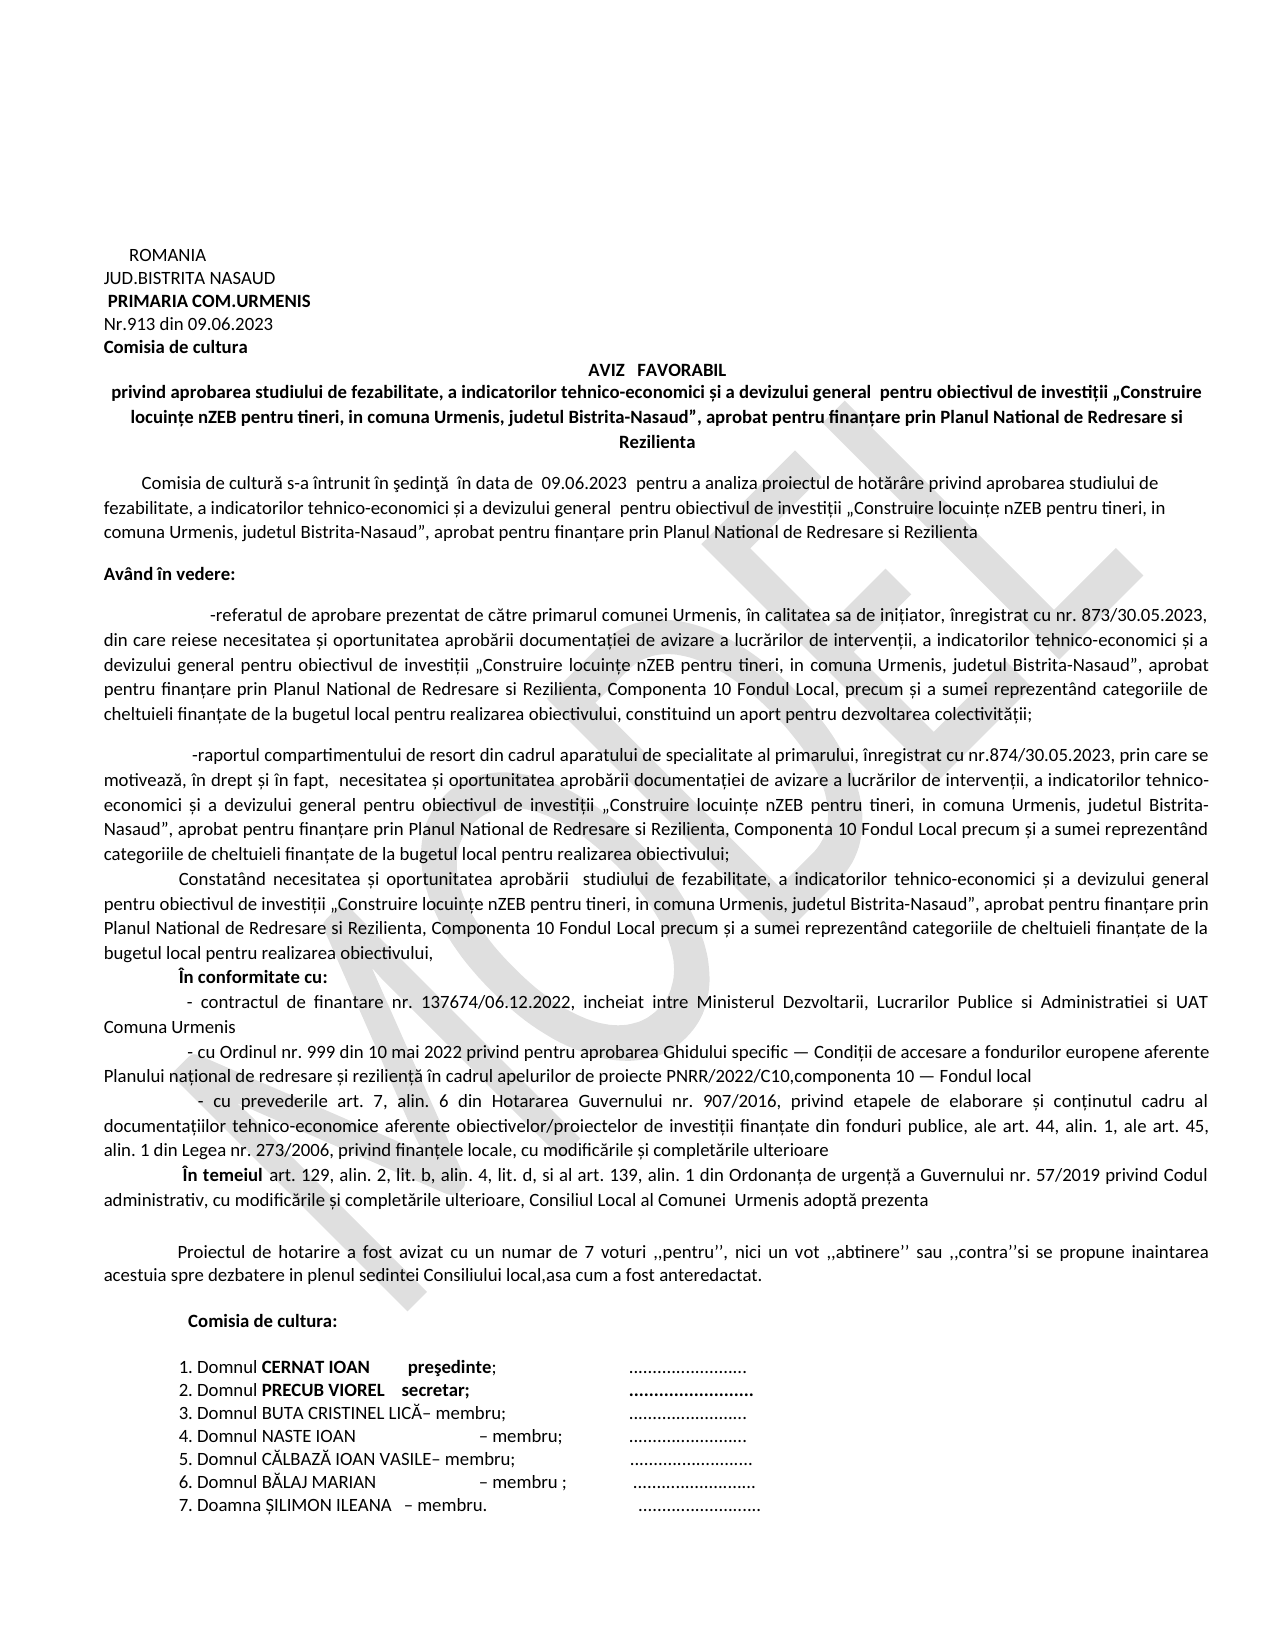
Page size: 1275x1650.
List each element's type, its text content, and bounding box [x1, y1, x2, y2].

text - cu Ordinul nr. 999 din 10 mai 2022 privind pentru aprobarea Ghidului specific — Condiții de accesare a fondurilor europene aferente Planului național de redresare și reziliență în cadrul apelurilor de proiecte PNRR/2022/C10,componenta 10 — Fondul local [103, 1040, 1211, 1087]
text -referatul de aprobare prezentat de către primarul comunei Urmenis, în calitatea sa de inițiator, înregistrat cu nr. 873/30.05.2023, din care reiese necesitatea și oportunitatea aprobării documentației de avizare a lucrărilor de intervenții, a indicatorilor tehnico-economici și a devizului general pentru obiectivul de investiții „Construire locuințe nZEB pentru tineri, in comuna Urmenis, judetul Bistrita-Nasaud”, aprobat pentru finanțare prin Planul National de Redresare si Rezilienta, Componenta 10 Fondul Local, precum și a sumei reprezentând categoriile de cheltuieli finanțate de la bugetul local pentru realizarea obiectivului, constituind un aport pentru dezvoltarea colectivității; [103, 603, 1211, 725]
text În temeiul art. 129, alin. 2, lit. b, alin. 4, lit. d, si al art. 139, alin. 1 din Ordonanța de urgență a Guvernului nr. 57/2019 privind Codul administrativ, cu modificările și completările ulterioare, Consiliul Local al Comunei Urmenis adoptă prezenta [103, 1163, 1211, 1211]
text JUD.BISTRITA NASAUD [103, 266, 1211, 289]
text 7. Doamna ȘILIMON ILEANA – membru. .......................... [178, 1493, 1211, 1516]
text - contractul de finantare nr. 137674/06.12.2022, incheiat intre Ministerul Dezvoltarii, Lucrarilor Publice si Administratiei si UAT Comuna Urmenis [103, 990, 1211, 1038]
text -raportul compartimentului de resort din cadrul aparatului de specialitate al primarului, înregistrat cu nr.874/30.05.2023, prin care se motivează, în drept și în fapt, necesitatea și oportunitatea aprobării documentației de avizare a lucrărilor de intervenții, a indicatorilor tehnico-economici și a devizului general pentru obiectivul de investiții „Construire locuințe nZEB pentru tineri, in comuna Urmenis, judetul Bistrita-Nasaud”, aprobat pentru finanțare prin Planul National de Redresare si Rezilienta, Componenta 10 Fondul Local precum și a sumei reprezentând categoriile de cheltuieli finanțate de la bugetul local pentru realizarea obiectivului; [103, 743, 1211, 865]
text 6. Domnul BĂLAJ MARIAN – membru ; .......................... [178, 1470, 1211, 1493]
text Nr.913 din 09.06.2023 [103, 312, 1211, 335]
text 3. Domnul BUTA CRISTINEL LICĂ– membru; ......................... [178, 1401, 1211, 1424]
text 4. Domnul NASTE IOAN – membru; ......................... [178, 1424, 1211, 1447]
text - cu prevederile art. 7, alin. 6 din Hotararea Guvernului nr. 907/2016, privind etapele de elaborare și conținutul cadru al documentațiilor tehnico-economice aferente obiectivelor/proiectelor de investiții finanțate din fonduri publice, ale art. 44, alin. 1, ale art. 45, alin. 1 din Legea nr. 273/2006, privind finanțele locale, cu modificările și completările ulterioare [103, 1089, 1211, 1161]
text 1. Domnul CERNAT IOAN preşedinte; ......................... [178, 1355, 1211, 1378]
text Având în vedere: [103, 562, 1211, 585]
text Comisia de cultură s-a întrunit în şedinţă în data de 09.06.2023 pentru a analiza proiectul de hotărâre privind aprobarea studiului de fezabilitate, a indicatorilor tehnico-economici și a devizului general pentru obiectivul de investiții „Construire locuințe nZEB pentru tineri, in comuna Urmenis, judetul Bistrita-Nasaud”, aprobat pentru finanțare prin Planul National de Redresare si Rezilienta [103, 471, 1211, 544]
text Proiectul de hotarire a fost avizat cu un numar de 7 voturi ,,pentru’’, nici un vot ,,abtinere’’ sau ,,contra’’si se propune inaintarea acestuia spre dezbatere in plenul sedintei Consiliului local,asa cum a fost anteredactat. [103, 1241, 1211, 1286]
text Constatând necesitatea și oportunitatea aprobării studiului de fezabilitate, a indicatorilor tehnico-economici și a devizului general pentru obiectivul de investiții „Construire locuințe nZEB pentru tineri, in comuna Urmenis, judetul Bistrita-Nasaud”, aprobat pentru finanțare prin Planul National de Redresare si Rezilienta, Componenta 10 Fondul Local precum și a sumei reprezentând categoriile de cheltuieli finanțate de la bugetul local pentru realizarea obiectivului, [103, 867, 1211, 964]
text ROMANIA [103, 243, 1211, 266]
text Comisia de cultura: [103, 1309, 1211, 1332]
text AVIZ FAVORABIL [103, 358, 1211, 381]
text 5. Domnul CĂLBAZĂ IOAN VASILE– membru; .......................... [178, 1447, 1211, 1470]
text 2. Domnul PRECUB VIOREL secretar; ......................... [178, 1378, 1211, 1401]
text privind aprobarea studiului de fezabilitate, a indicatorilor tehnico-economici și a devizului general pentru obiectivul de investiții „Construire locuințe nZEB pentru tineri, in comuna Urmenis, judetul Bistrita-Nasaud”, aprobat pentru finanțare prin Planul National de Redresare si Rezilienta [103, 381, 1211, 453]
text În conformitate cu: [103, 966, 1211, 989]
text Comisia de cultura [103, 335, 1211, 358]
text PRIMARIA COM.URMENIS [103, 289, 1211, 312]
